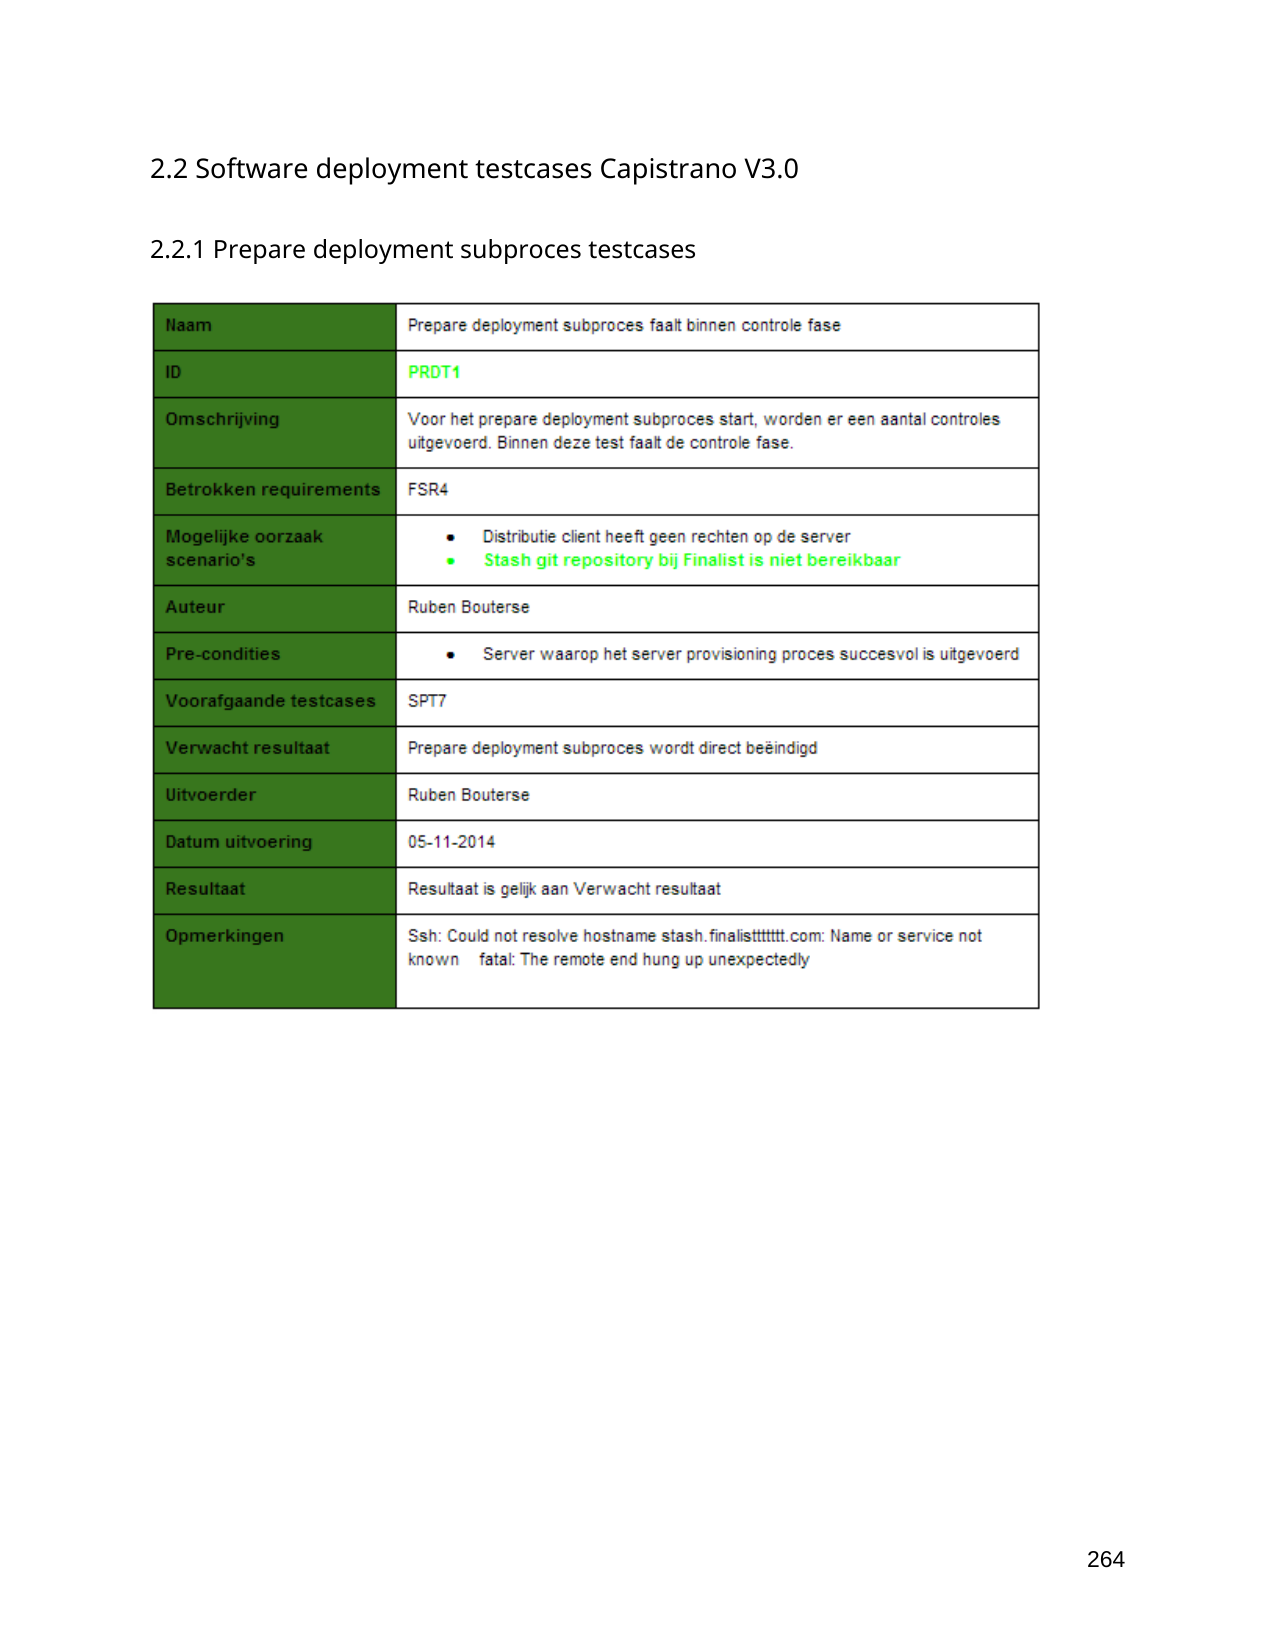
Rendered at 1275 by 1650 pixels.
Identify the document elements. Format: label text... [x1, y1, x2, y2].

text 2.2 Software deployment testcases Capistrano V3.0 [150, 150, 1125, 187]
text 2.2.1 Prepare deployment subproces testcases [150, 192, 1125, 266]
picture [150, 301, 1043, 1014]
